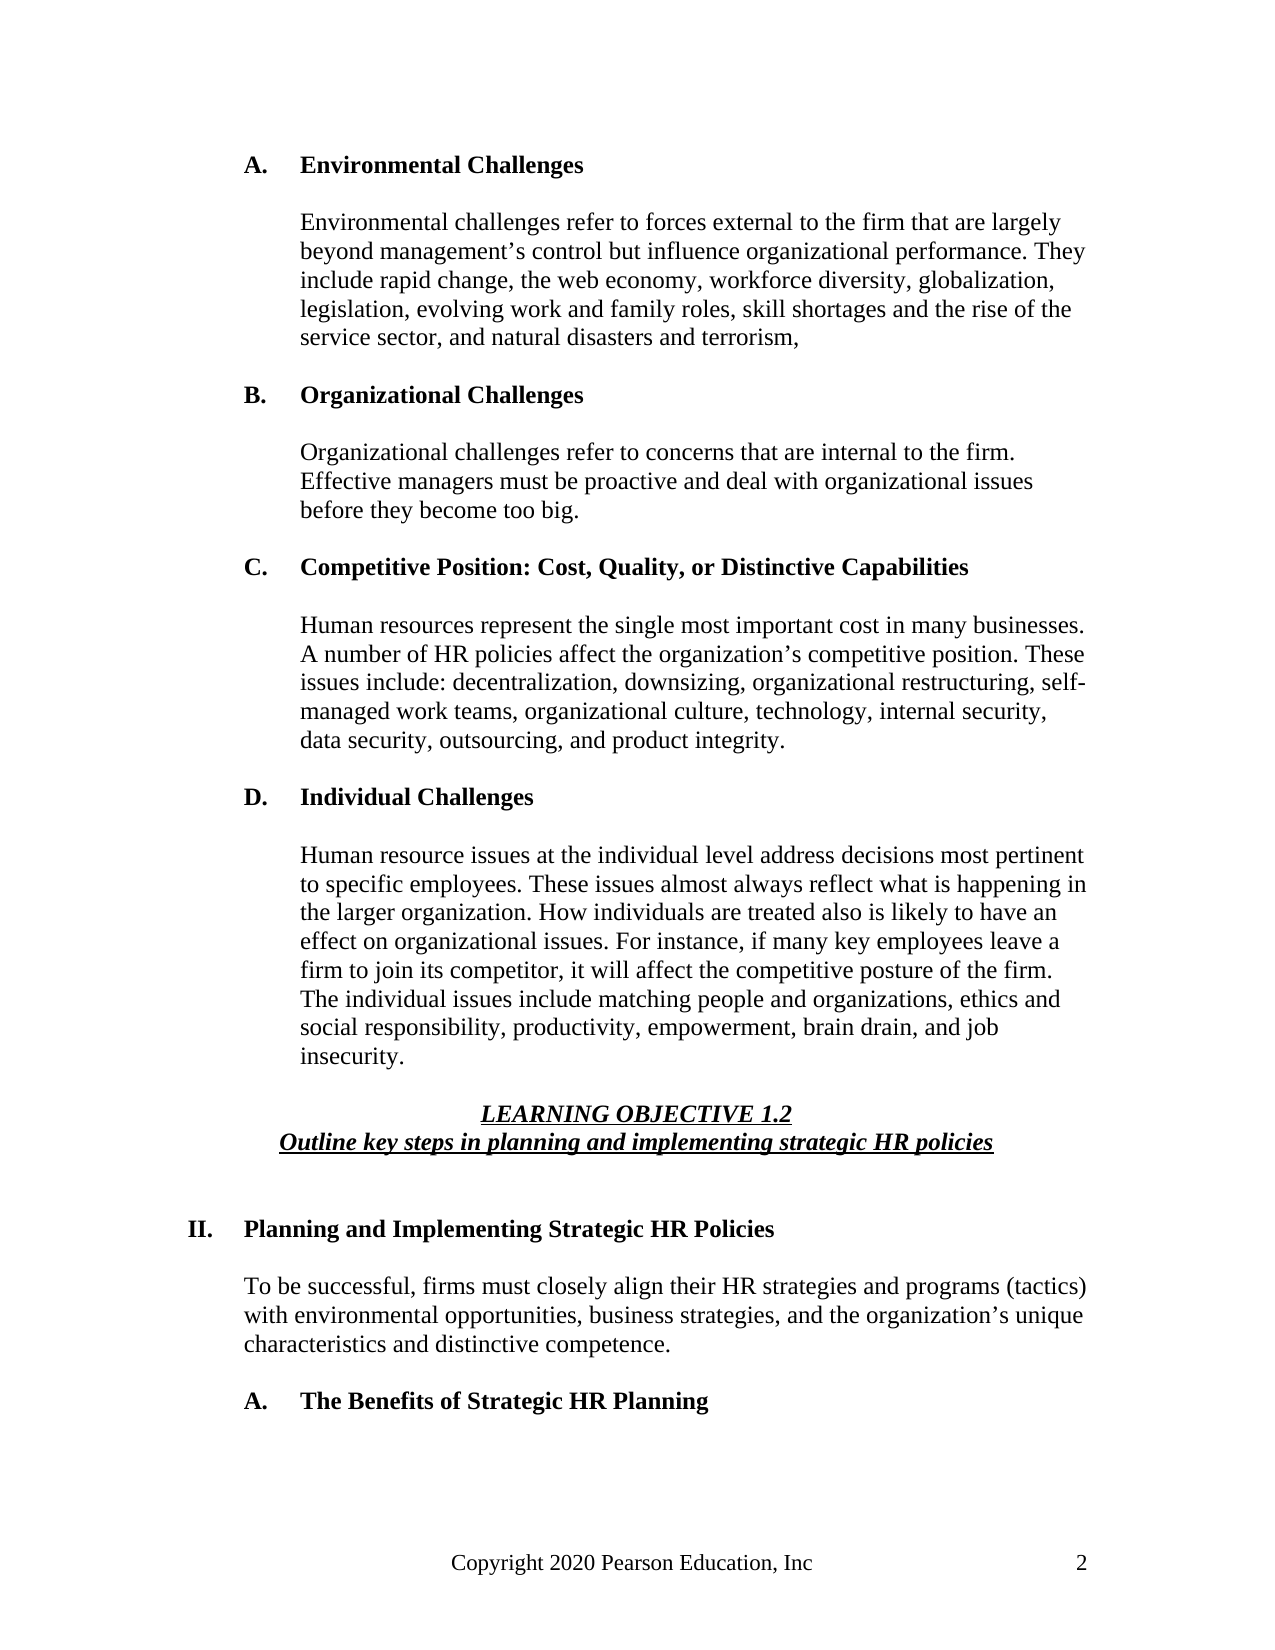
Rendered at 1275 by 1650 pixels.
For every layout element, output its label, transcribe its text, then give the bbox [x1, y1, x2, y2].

text Outline key steps in planning and implementing strategic HR policies [187, 1127, 1088, 1156]
text Organizational challenges refer to concerns that are internal to the firm. Effective managers must be proactive and deal with organizational issues before they become too big. [300, 437, 1088, 524]
text LEARNING OBJECTIVE 1.2 [187, 1099, 1088, 1127]
text Human resource issues at the individual level address decisions most pertinent to specific employees. These issues almost always reflect what is happening in the larger organization. How individuals are treated also is likely to have an effect on organizational issues. For instance, if many key employees leave a firm to join its competitor, it will affect the competitive posture of the firm. The individual issues include matching people and organizations, ethics and social responsibility, productivity, empowerment, brain drain, and job insecurity. [300, 840, 1088, 1070]
text B. Organizational Challenges [187, 380, 1088, 409]
text Human resources represent the single most important cost in many businesses. A number of HR policies affect the organization’s competitive position. These issues include: decentralization, downsizing, organizational restructuring, self-managed work teams, organizational culture, technology, internal security, data security, outsourcing, and product integrity. [300, 610, 1088, 754]
text To be successful, firms must closely align their HR strategies and programs (tactics) with environmental opportunities, business strategies, and the organization’s unique characteristics and distinctive competence. [243, 1271, 1088, 1357]
subtitle A. Environmental Challenges [243, 150, 1163, 179]
text A. The Benefits of Strategic HR Planning [187, 1386, 1088, 1415]
text C. Competitive Position: Cost, Quality, or Distinctive Capabilities [187, 552, 1088, 581]
text Environmental challenges refer to forces external to the firm that are largely beyond management’s control but influence organizational performance. They include rapid change, the web economy, workforce diversity, globalization, legislation, evolving work and family roles, skill shortages and the rise of the service sector, and natural disasters and terrorism, [300, 207, 1088, 351]
text II. Planning and Implementing Strategic HR Policies [187, 1214, 1088, 1242]
text D. Individual Challenges [187, 782, 1088, 811]
